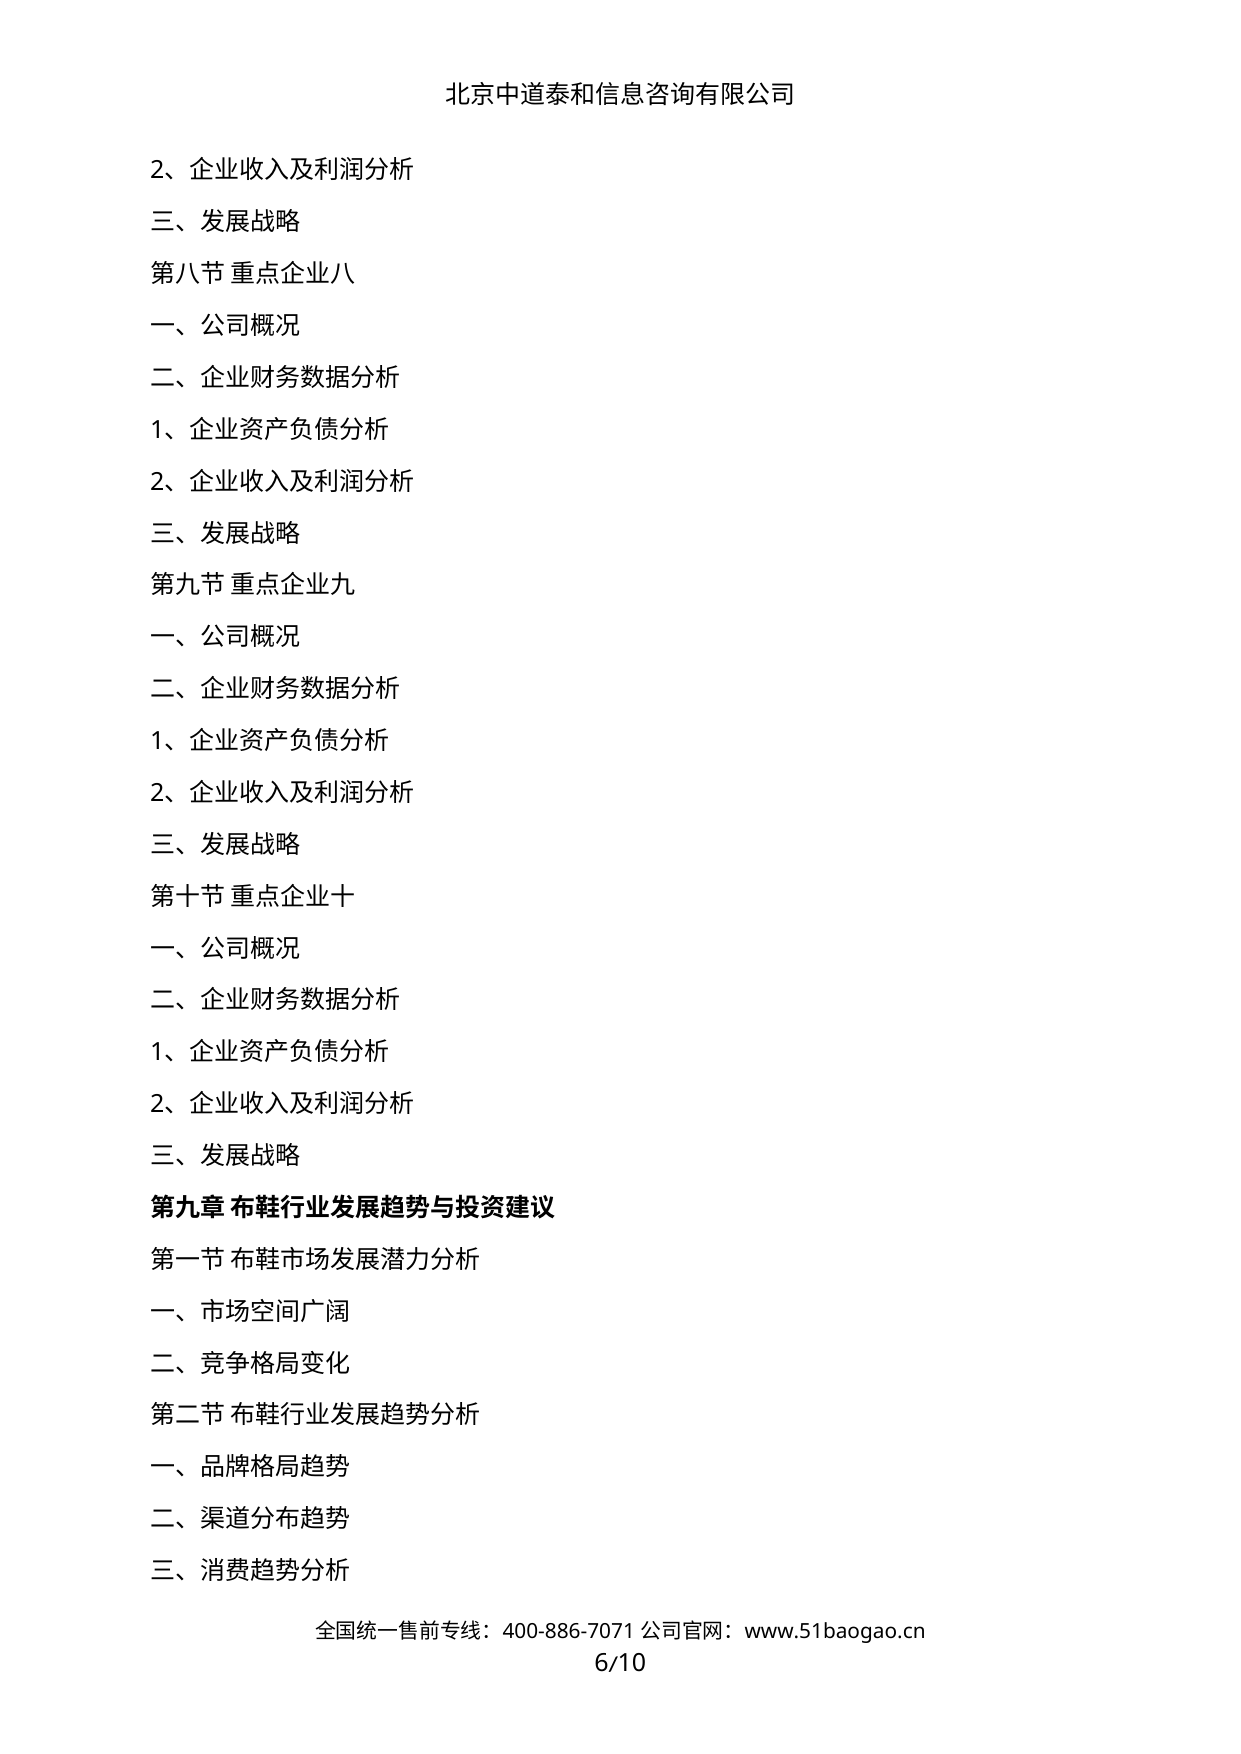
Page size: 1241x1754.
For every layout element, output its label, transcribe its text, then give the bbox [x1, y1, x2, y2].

text 一、公司概况 [150, 928, 1090, 964]
text 一、品牌格局趋势 [150, 1447, 1090, 1483]
text 1、企业资产负债分析 [150, 409, 1090, 446]
text 二、竞争格局变化 [150, 1343, 1090, 1379]
text 第九节 重点企业九 [150, 565, 1090, 601]
text 三、消费趋势分析 [150, 1551, 1090, 1587]
text 2、企业收入及利润分析 [150, 772, 1090, 809]
text 一、公司概况 [150, 306, 1090, 342]
text 第十节 重点企业十 [150, 876, 1090, 912]
text 三、发展战略 [150, 513, 1090, 549]
text 第九章 布鞋行业发展趋势与投资建议 [150, 1187, 1090, 1224]
text 第二节 布鞋行业发展趋势分析 [150, 1395, 1090, 1431]
text 三、发展战略 [150, 1136, 1090, 1172]
text 1、企业资产负债分析 [150, 1032, 1090, 1068]
text 二、企业财务数据分析 [150, 357, 1090, 394]
text 三、发展战略 [150, 202, 1090, 238]
text 二、企业财务数据分析 [150, 669, 1090, 705]
text 第八节 重点企业八 [150, 254, 1090, 290]
text 2、企业收入及利润分析 [150, 1084, 1090, 1120]
text 2、企业收入及利润分析 [150, 461, 1090, 497]
text 1、企业资产负债分析 [150, 721, 1090, 757]
text 2、企业收入及利润分析 [150, 150, 1090, 186]
text 一、公司概况 [150, 617, 1090, 653]
text 一、市场空间广阔 [150, 1291, 1090, 1327]
text 三、发展战略 [150, 824, 1090, 861]
text 二、渠道分布趋势 [150, 1499, 1090, 1535]
text 第一节 布鞋市场发展潜力分析 [150, 1239, 1090, 1276]
text 二、企业财务数据分析 [150, 980, 1090, 1016]
